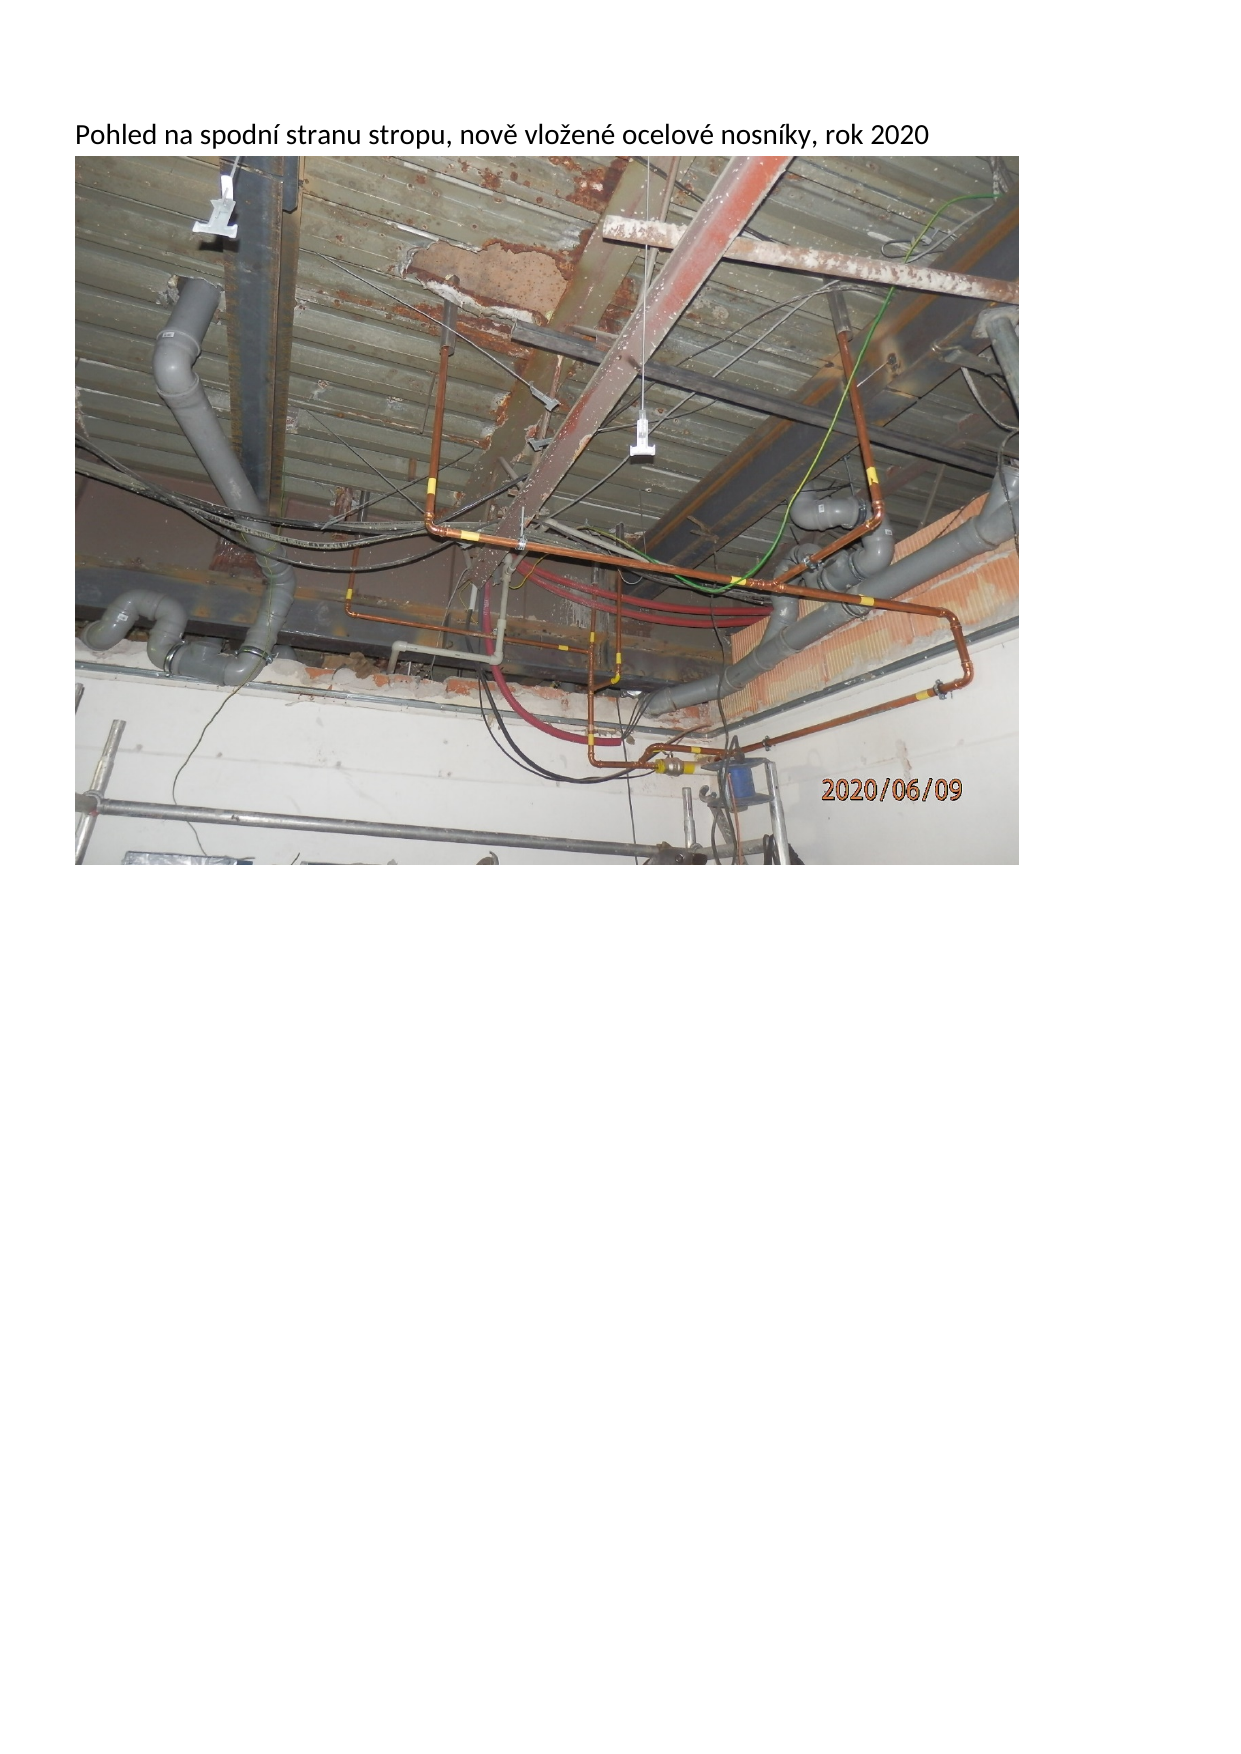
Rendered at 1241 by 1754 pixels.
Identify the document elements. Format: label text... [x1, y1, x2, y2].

text Pohled na spodní stranu stropu, nově vložené ocelové nosníky, rok 2020 [75, 116, 1165, 152]
picture [75, 156, 1019, 865]
